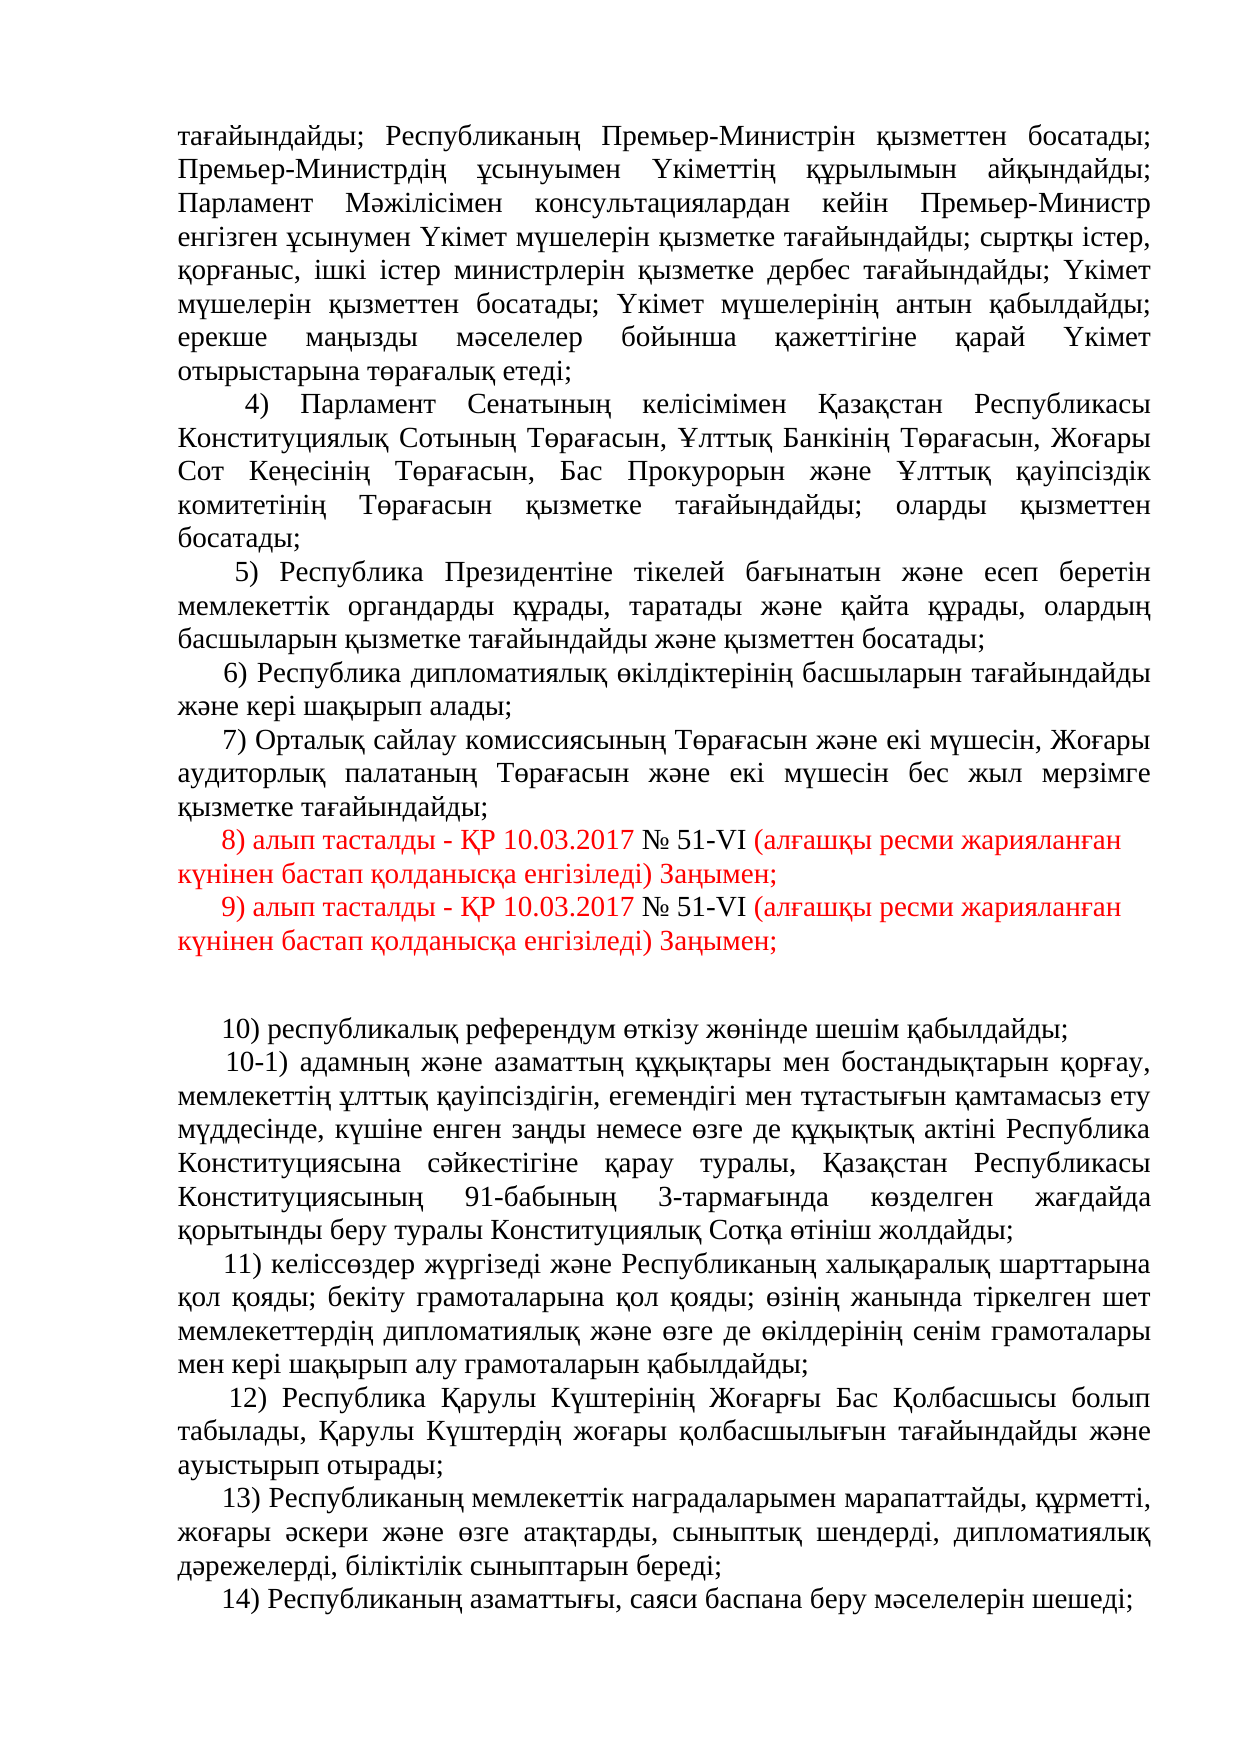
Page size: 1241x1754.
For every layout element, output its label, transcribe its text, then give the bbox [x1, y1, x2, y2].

text 13) Республиканың мемлекеттік наградаларымен марапаттайды, құрметті, жоғары әскери және өзге атақтарды, сыныптық шендерді, дипломатиялық дәрежелерді, біліктілік сыныптарын береді; [177, 1481, 1152, 1581]
text 10) республикалық референдум өткізу жөнінде шешім қабылдайды; [177, 1011, 1152, 1044]
text 4) Парламент Сенатының келісімімен Қазақстан Республикасы Конституциялық Сотының Төрағасын, Ұлттық Банкінің Төрағасын, Жоғары Сот Кеңесінің Төрағасын, Бас Прокурорын жəне Ұлттық қауіпсіздік комитетінің Төрағасын қызметке тағайындайды; оларды қызметтен босатады; [177, 386, 1152, 554]
text 14) Республиканың азаматтығы, саяси баспана беру мәселелерін шешеді; [177, 1581, 1152, 1615]
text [177, 118, 1152, 386]
text 11) келіссөздер жүргізеді және Республиканың халықаралық шарттарына қол қояды; бекіту грамоталарына қол қояды; өзінің жанында тіркелген шет мемлекеттердің дипломатиялық және өзге де өкілдерінің сенім грамоталары мен кері шақырып алу грамоталарын қабылдайды; [177, 1246, 1152, 1380]
text 8) алып тасталды - ҚР 10.03.2017 № 51-VI (алғашқы ресми жарияланған күнінен бастап қолданысқа енгізіледі) Заңымен; 9) алып тасталды - ҚР 10.03.2017 № 51-VI (алғашқы ресми жарияланған күнінен бастап қолданысқа енгізіледі) Заңымен; [177, 822, 1152, 1011]
text 5) Республика Президентіне тікелей бағынатын және есеп беретін мемлекеттік органдарды құрады, таратады және қайта құрады, олардың басшыларын қызметке тағайындайды және қызметтен босатады; [177, 554, 1152, 655]
text 10-1) адамның және азаматтың құқықтары мен бостандықтарын қорғау, мемлекеттің ұлттық қауіпсіздігін, егемендігі мен тұтастығын қамтамасыз ету мүддесінде, күшіне енген заңды немесе өзге де құқықтық актіні Республика Конституциясына сәйкестігіне қарау туралы, Қазақстан Республикасы Конституциясының 91-бабының 3-тармағында көзделген жағдайда қорытынды беру туралы Конституциялық Сотқа өтініш жолдайды; [177, 1044, 1152, 1246]
text 6) Республика дипломатиялық өкілдіктерінің басшыларын тағайындайды және кері шақырып алады; [177, 655, 1152, 722]
text 12) Республика Қарулы Күштерінің Жоғарғы Бас Қолбасшысы болып табылады, Қарулы Күштердің жоғары қолбасшылығын тағайындайды және ауыстырып отырады; [177, 1380, 1152, 1481]
text 7) Орталық сайлау комиссиясының Төрағасын және екі мүшесін, Жоғары аудиторлық палатаның Төрағасын және екі мүшесін бес жыл мерзімге қызметке тағайындайды; [177, 722, 1152, 822]
